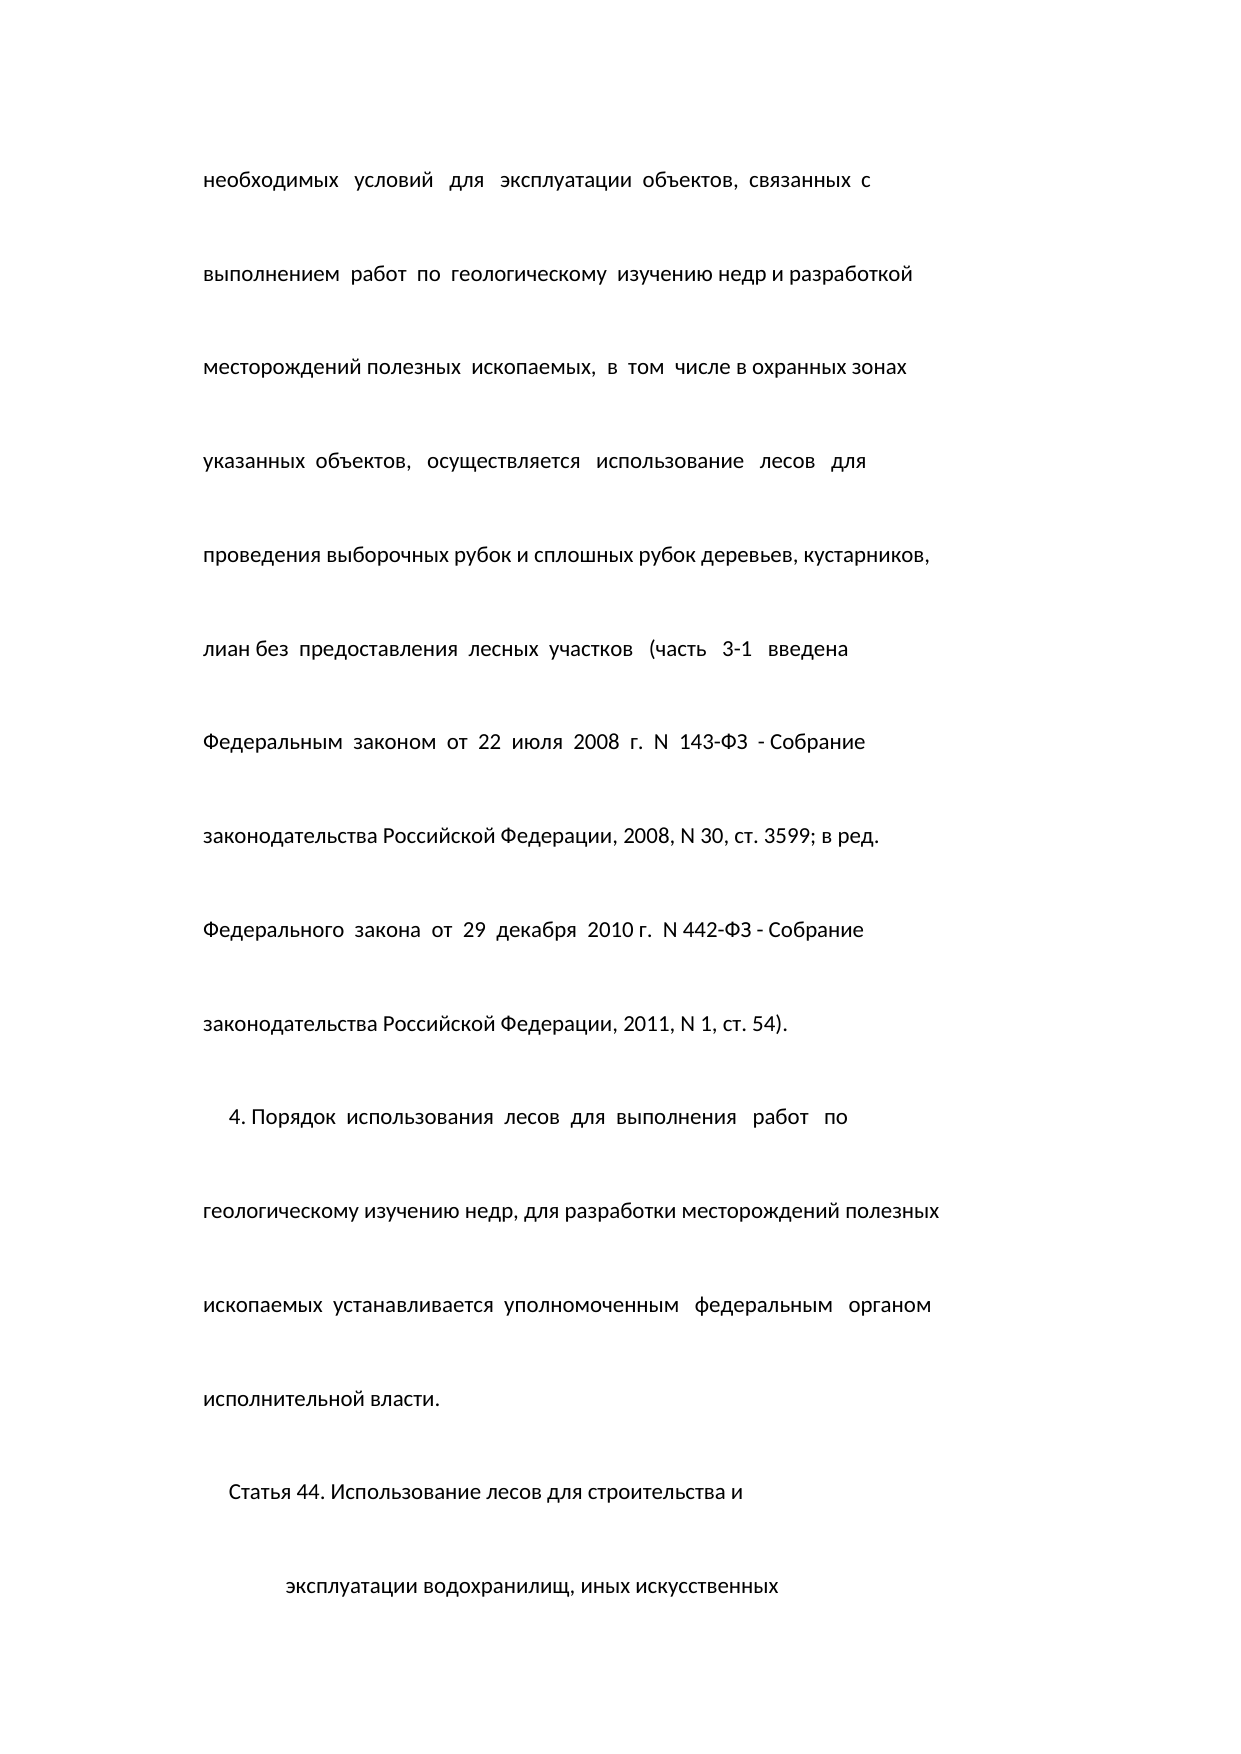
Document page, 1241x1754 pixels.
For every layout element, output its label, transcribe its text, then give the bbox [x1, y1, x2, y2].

text эксплуатации водохранилищ, иных искусственных [177, 1571, 1152, 1599]
text указанных объектов, осуществляется использование лесов для [177, 446, 1152, 474]
text месторождений полезных ископаемых, в том числе в охранных зонах [177, 352, 1152, 381]
text исполнительной власти. [177, 1384, 1152, 1412]
text Статья 44. Использование лесов для строительства и [177, 1477, 1152, 1506]
text необходимых условий для эксплуатации объектов, связанных с [177, 165, 1152, 193]
text законодательства Российской Федерации, 2011, N 1, ст. 54). [177, 1009, 1152, 1037]
text выполнением работ по геологическому изучению недр и разработкой [177, 259, 1152, 287]
text Федерального закона от 29 декабря 2010 г. N 442-ФЗ - Собрание [177, 915, 1152, 943]
text законодательства Российской Федерации, 2008, N 30, ст. 3599; в ред. [177, 821, 1152, 849]
text лиан без предоставления лесных участков (часть 3-1 введена [177, 634, 1152, 662]
text проведения выборочных рубок и сплошных рубок деревьев, кустарников, [177, 540, 1152, 568]
text 4. Порядок использования лесов для выполнения работ по [177, 1102, 1152, 1131]
text Федеральным законом от 22 июля 2008 г. N 143-ФЗ - Собрание [177, 727, 1152, 756]
text ископаемых устанавливается уполномоченным федеральным органом [177, 1290, 1152, 1318]
text геологическому изучению недр, для разработки месторождений полезных [177, 1196, 1152, 1224]
